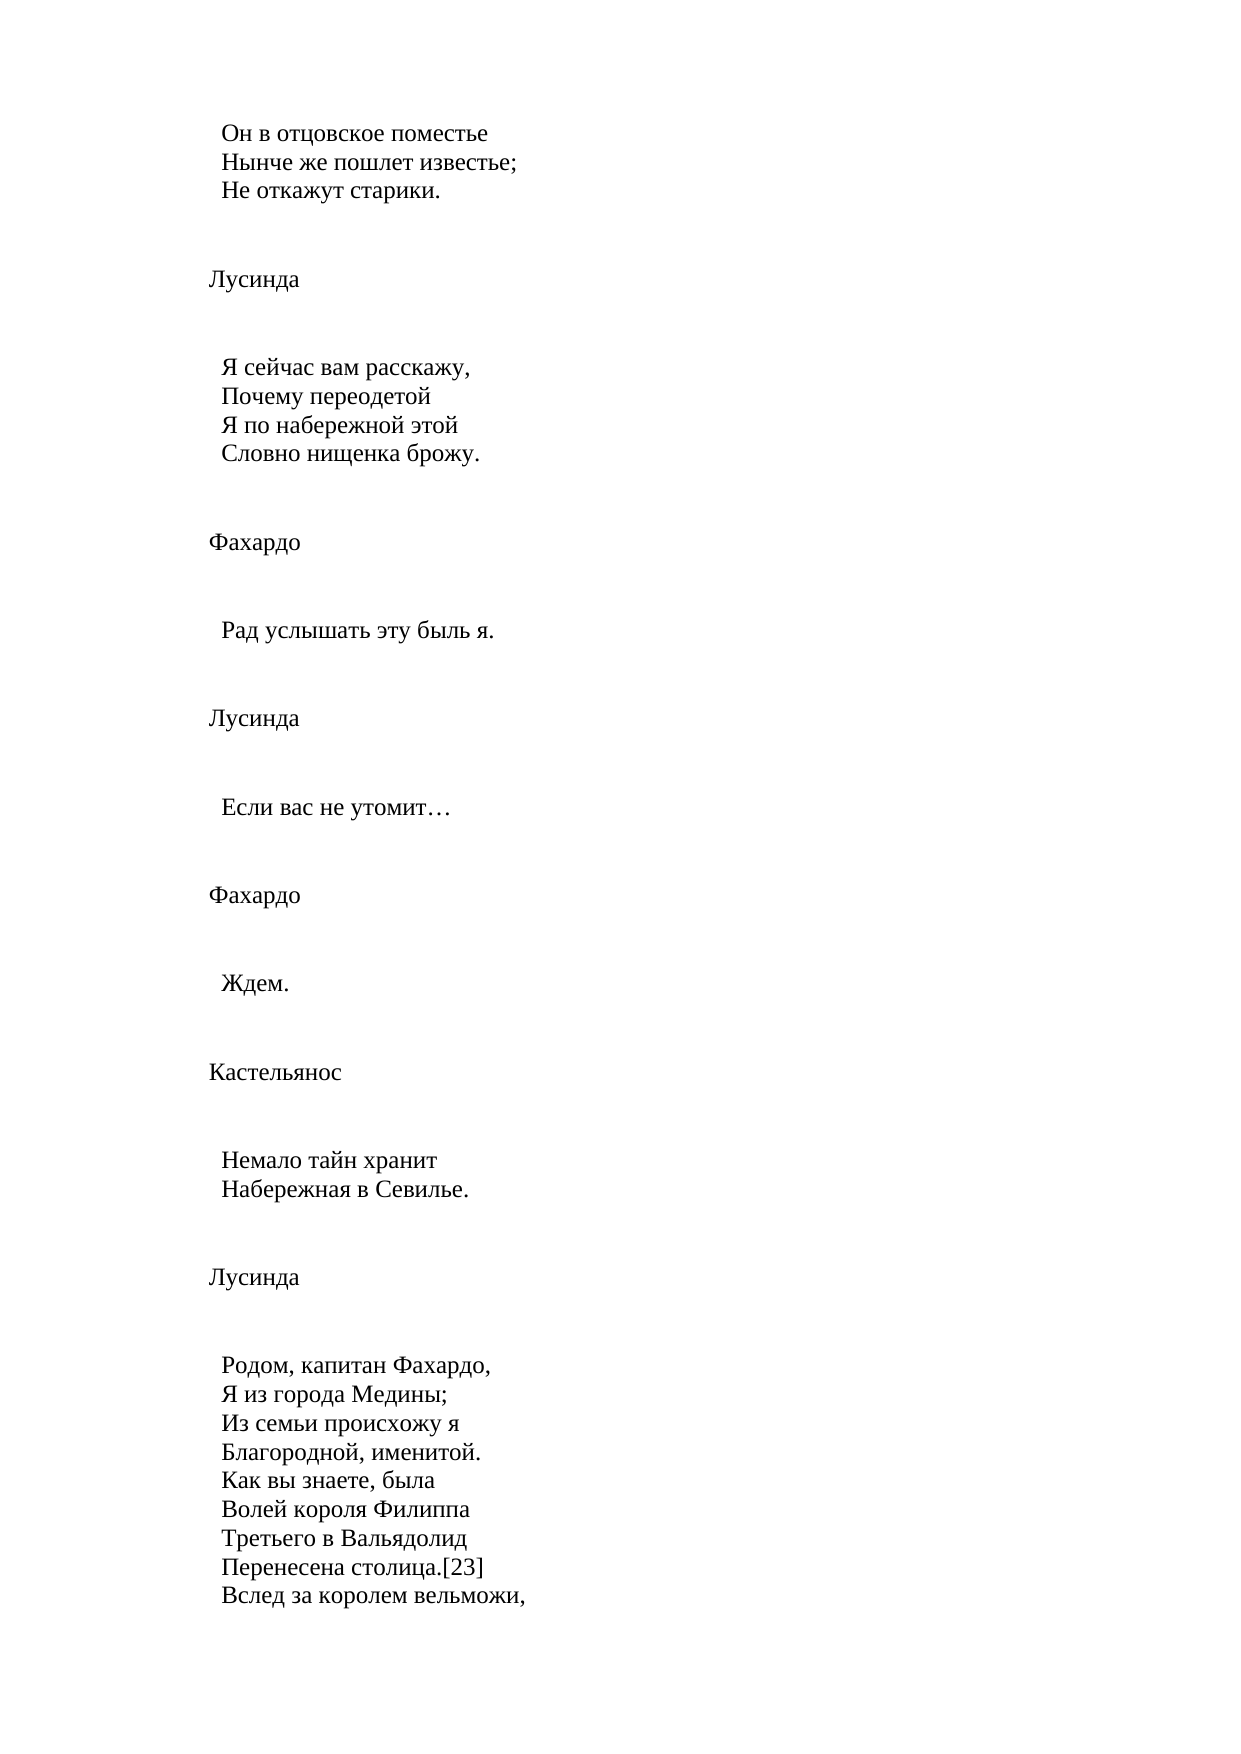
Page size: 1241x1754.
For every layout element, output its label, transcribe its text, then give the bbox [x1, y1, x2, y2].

text Перенесена столица.[23] [177, 1552, 1152, 1581]
text Лусинда [177, 264, 1152, 293]
text Он в отцовское поместье [177, 118, 1152, 147]
text Я сейчас вам расскажу, [177, 352, 1152, 381]
text Словно нищенка брожу. [177, 438, 1152, 467]
text Фахардо [177, 527, 1152, 556]
text Нынче же пошлет известье; [177, 147, 1152, 176]
text Вслед за королем вельможи, [177, 1581, 1152, 1609]
text Волей короля Филиппа [177, 1494, 1152, 1523]
text Я из города Медины; [177, 1379, 1152, 1408]
text Лусинда [177, 1262, 1152, 1291]
text Не откажут старики. [177, 176, 1152, 204]
text Лусинда [177, 703, 1152, 732]
text Ждем. [177, 968, 1152, 997]
text Третьего в Вальядолид [177, 1523, 1152, 1552]
text Рад услышать эту быль я. [177, 615, 1152, 644]
text Я по набережной этой [177, 410, 1152, 438]
text Набережная в Севилье. [177, 1174, 1152, 1203]
text Почему переодетой [177, 381, 1152, 410]
text Из семьи происхожу я [177, 1408, 1152, 1437]
text Немало тайн хранит [177, 1145, 1152, 1174]
text Если вас не утомит… [177, 792, 1152, 821]
text Благородной, именитой. [177, 1437, 1152, 1466]
text Кастельянос [177, 1057, 1152, 1086]
text Как вы знаете, была [177, 1466, 1152, 1494]
text Фахардо [177, 880, 1152, 909]
text Родом, капитан Фахардо, [177, 1351, 1152, 1379]
